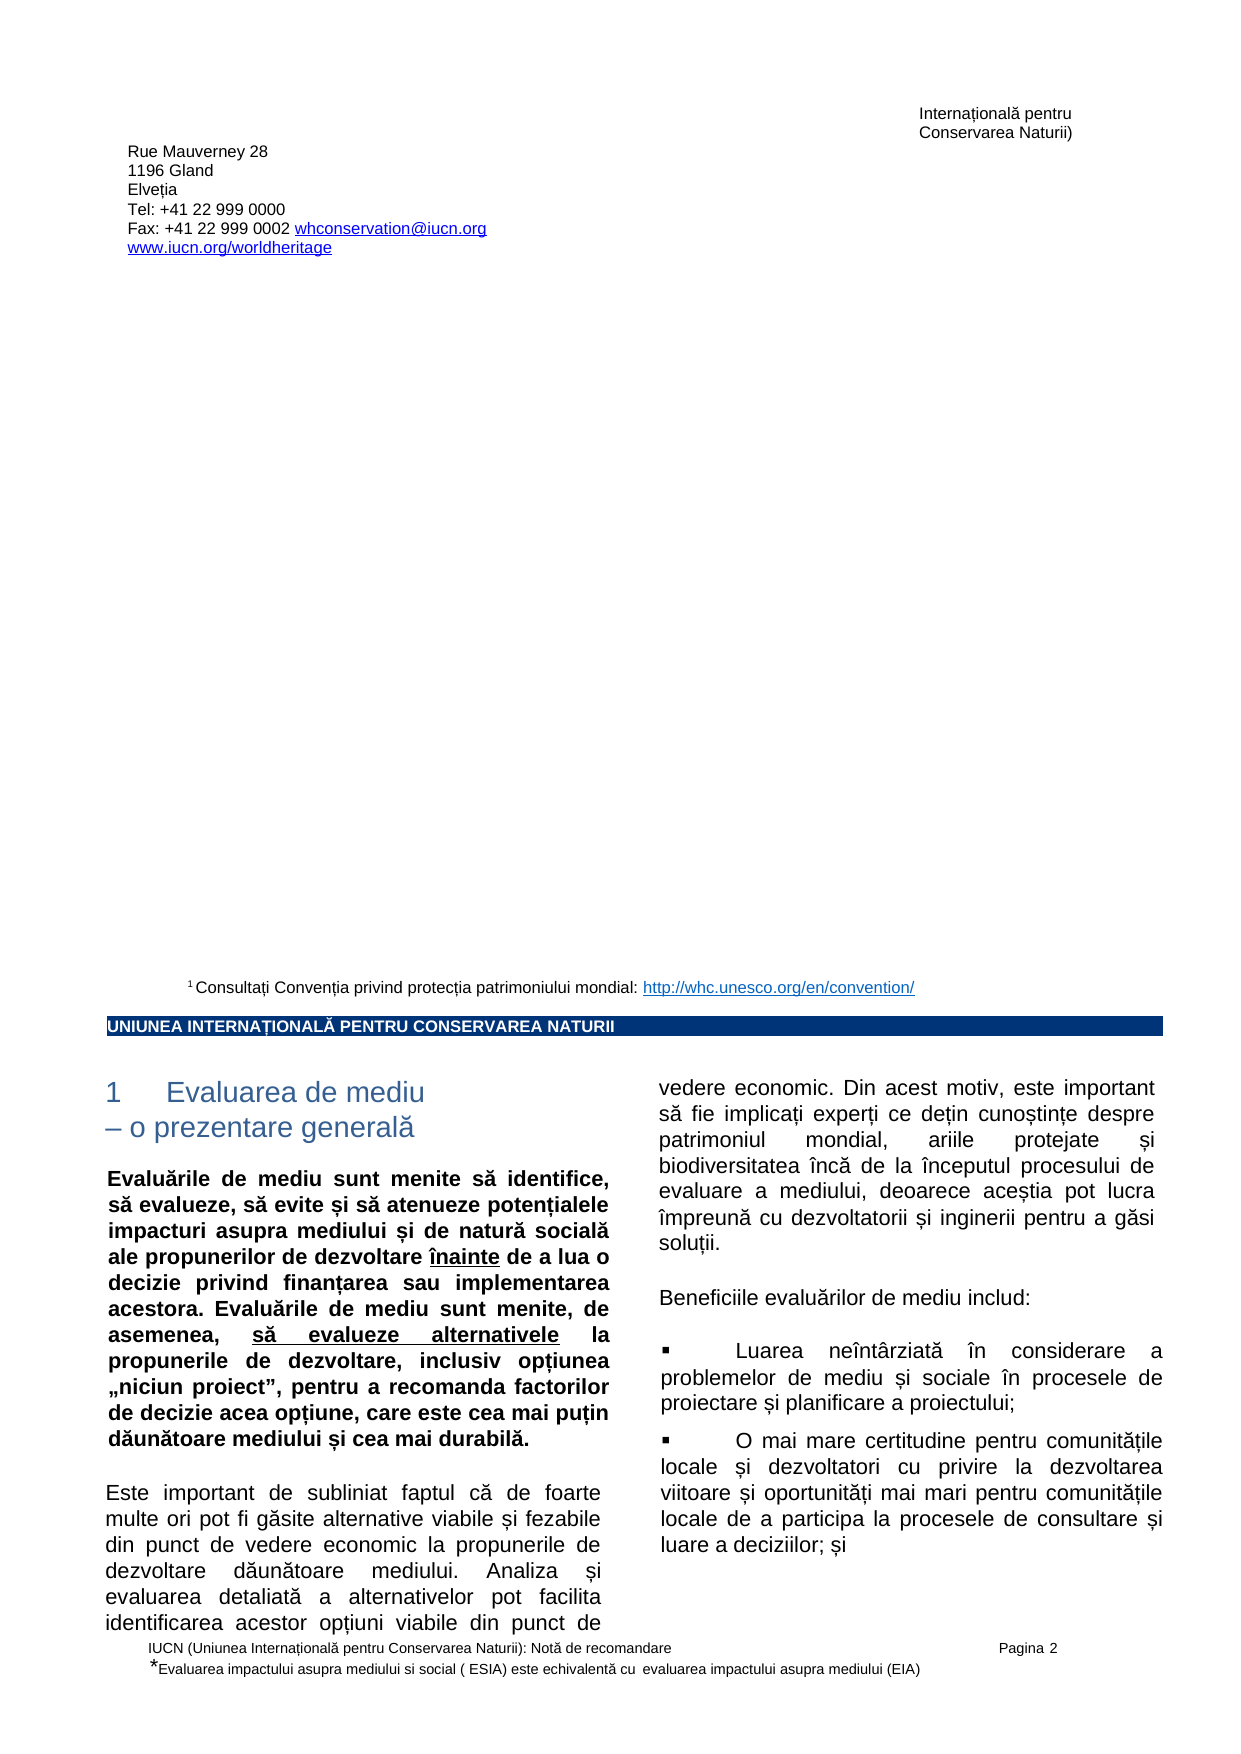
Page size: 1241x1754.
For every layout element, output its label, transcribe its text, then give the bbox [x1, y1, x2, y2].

text – o prezentare generală [105, 1111, 610, 1144]
text Rue Mauverney 28 [127, 142, 1163, 161]
text Este important de subliniat faptul că de foarte multe ori pot fi găsite alternative viabile și fezabile din punct de vedere economic la propunerile de dezvoltare dăunătoare mediului. Analiza și evaluarea detaliată a alternativelor pot facilita identificarea acestor opțiuni viabile din punct de vedere economic. Din acest motiv, este important să fie implicați experți ce dețin cunoștințe despre patrimoniul mondial, ariile protejate și biodiversitatea încă de la începutul procesului de evaluare a mediului, deoarece aceștia pot lucra împreună cu dezvoltatorii și inginerii pentru a găsi soluții. [659, 1075, 1155, 1256]
text Beneficiile evaluărilor de mediu includ: [659, 1284, 1163, 1309]
text Tel: +41 22 999 0000 [127, 199, 1132, 218]
text Evaluările de mediu sunt menite să identifice, să evalueze, să evite și să atenueze potențialele impacturi asupra mediului și de natură socială ale propunerilor de dezvoltare înainte de a lua o decizie privind finanțarea sau implementarea acestora. Evaluările de mediu sunt menite, de asemenea, să evalueze alternativele la propunerile de dezvoltare, inclusiv opțiunea „niciun proiect”, pentru a recomanda factorilor de decizie acea opțiune, care este cea mai puțin dăunătoare mediului și cea mai durabilă. [107, 1166, 610, 1451]
list Luarea neîntârziată în considerare a problemelor de mediu și sociale în procesele de proiectare și planificare a proiectului; [660, 1338, 1163, 1416]
text Fax: +41 22 999 0002 whconservation@iucn.org [127, 218, 1132, 238]
text www.iucn.org/worldheritage [127, 238, 1163, 257]
text 1196 Gland [127, 161, 1163, 180]
text 1 Consultați Convenția privind protecția patrimoniului mondial: http://whc.unesco.org/en/convention/ [187, 978, 1163, 997]
list O mai mare certitudine pentru comunitățile locale și dezvoltatori cu privire la dezvoltarea viitoare și oportunități mai mari pentru comunitățile locale de a participa la procesele de consultare și luare a deciziilor; și [660, 1428, 1163, 1557]
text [919, 103, 1151, 142]
text 1 Evaluarea de mediu [105, 1075, 610, 1108]
text Elveția [127, 180, 1163, 199]
text Este important de subliniat faptul că de foarte multe ori pot fi găsite alternative viabile și fezabile din punct de vedere economic la propunerile de dezvoltare dăunătoare mediului. Analiza și evaluarea detaliată a alternativelor pot facilita identificarea acestor opțiuni viabile din punct de vedere economic. Din acest motiv, este important să fie implicați experți ce dețin cunoștințe despre patrimoniul mondial, ariile protejate și biodiversitatea încă de la începutul procesului de evaluare a mediului, deoarece aceștia pot lucra împreună cu dezvoltatorii și inginerii pentru a găsi soluții. [105, 1480, 602, 1635]
text UNIUNEA INTERNAȚIONALĂ PENTRU CONSERVAREA NATURII [107, 1016, 1163, 1036]
